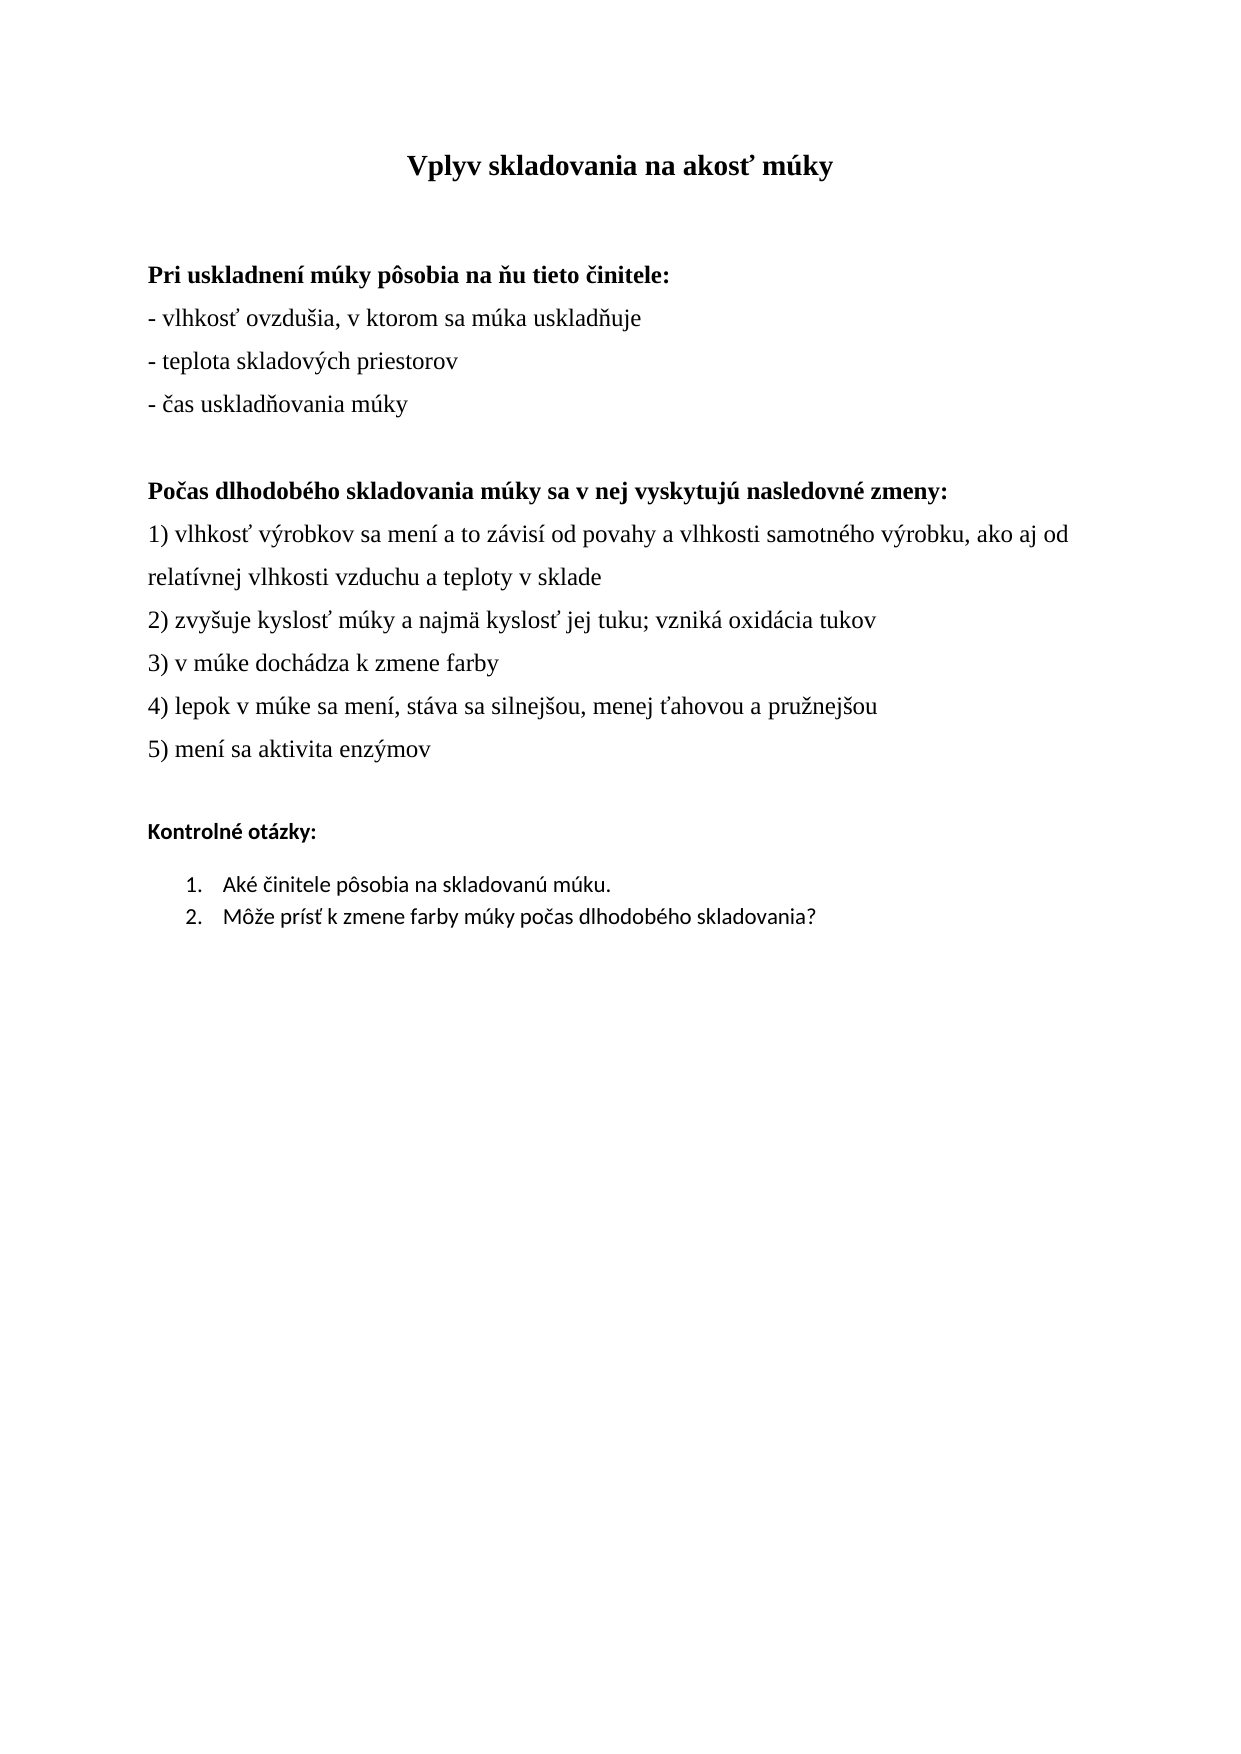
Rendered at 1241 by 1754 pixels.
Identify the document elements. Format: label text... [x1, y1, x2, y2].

text Počas dlhodobého skladovania múky sa v nej vyskytujú nasledovné zmeny: [148, 476, 1093, 504]
text 2) zvyšuje kyslosť múky a najmä kyslosť jej tuku; vzniká oxidácia tukov [148, 605, 1093, 634]
text - vlhkosť ovzdušia, v ktorom sa múka uskladňuje - teplota skladových priestorov - čas uskladňovania múky [148, 303, 1093, 418]
text 3) v múke dochádza k zmene farby [148, 648, 1093, 677]
text Pri uskladnení múky pôsobia na ňu tieto činitele: [148, 260, 1093, 289]
text 4) lepok v múke sa mení, stáva sa silnejšou, menej ťahovou a pružnejšou [148, 691, 1093, 720]
list Aké činitele pôsobia na skladovanú múku. [185, 870, 1093, 898]
text 1) vlhkosť výrobkov sa mení a to závisí od povahy a vlhkosti samotného výrobku, ako aj od relatívnej vlhkosti vzduchu a teploty v sklade [148, 519, 1093, 591]
list Môže prísť k zmene farby múky počas dlhodobého skladovania? [185, 902, 1093, 930]
text Kontrolné otázky: [148, 817, 1093, 845]
text Vplyv skladovania na akosť múky [148, 148, 1093, 181]
text 5) mení sa aktivita enzýmov [148, 734, 1093, 763]
